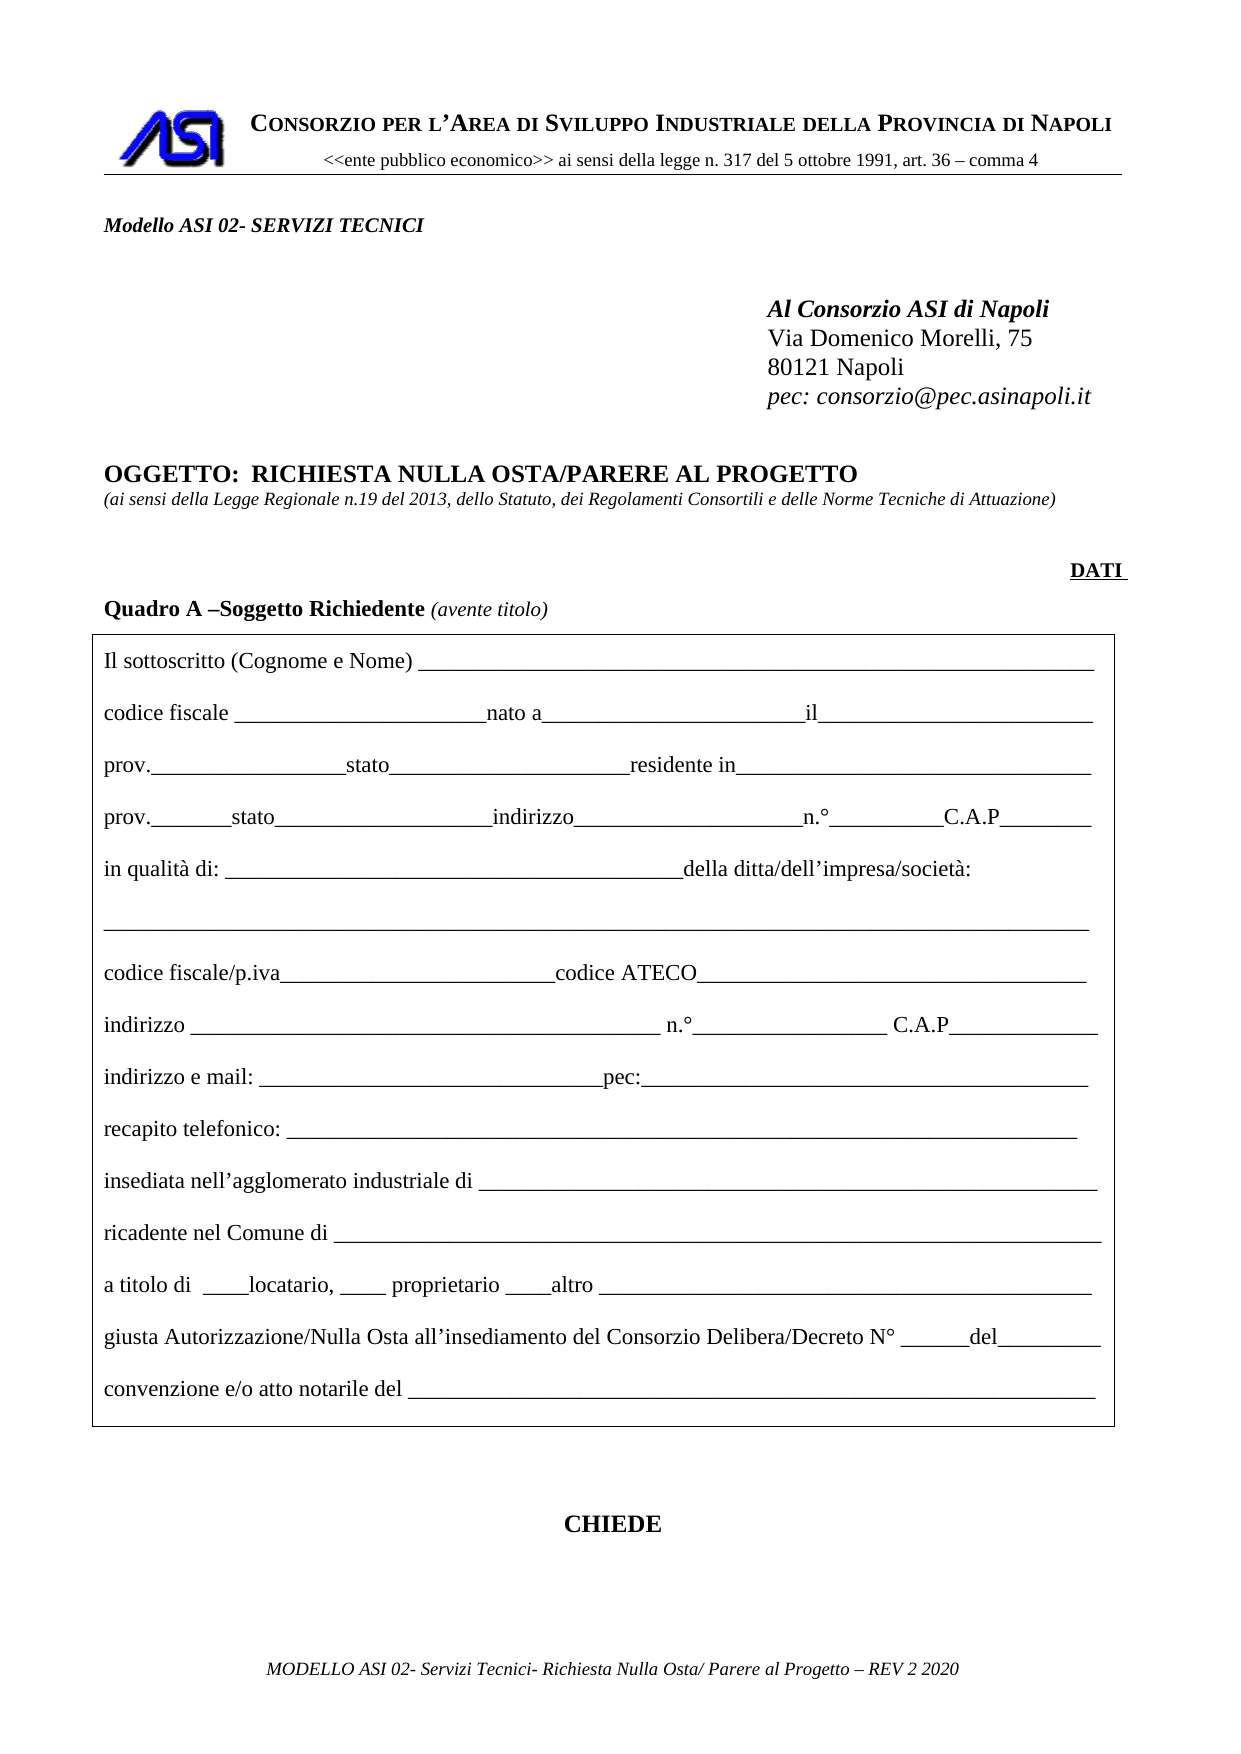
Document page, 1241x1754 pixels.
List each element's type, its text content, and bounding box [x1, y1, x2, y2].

text (ai sensi della Legge Regionale n.19 del 2013, dello Statuto, dei Regolamenti Consortili e delle Norme Tecniche di Attuazione) [103, 487, 1122, 509]
text pec: consorzio@pec.asinapoli.it [103, 381, 1122, 409]
text Quadro A –Soggetto Richiedente (avente titolo) [103, 594, 1122, 621]
text Al Consorzio ASI di Napoli [103, 294, 1122, 323]
text DATI [103, 558, 1122, 582]
text CHIEDE [103, 1509, 1122, 1538]
text Via Domenico Morelli, 75 [103, 323, 1122, 352]
text Modello ASI 02- SERVIZI TECNICI [103, 213, 1122, 237]
table_header Il sottoscritto (Cognome e Nome) ___________________________________________________________ codice fiscale ______________________nato a_______________________il________________________ prov._________________stato_____________________residente in_______________________________ prov._______stato___________________indirizzo____________________n.°__________C.A.P________ in qualità di: ________________________________________della ditta/dell’impresa/società: ______________________________________________________________________________________ codice fiscale/p.iva________________________codice ATECO__________________________________ indirizzo _________________________________________ n.°_________________ C.A.P_____________ indirizzo e mail: ______________________________pec:_______________________________________ recapito telefonico: _____________________________________________________________________ insediata nell’agglomerato industriale di ______________________________________________________ ricadente nel Comune di ___________________________________________________________________ a titolo di ____locatario, ____ proprietario ____altro ___________________________________________ giusta Autorizzazione/Nulla Osta all’insediamento del Consorzio Delibera/Decreto N° ______del_________ convenzione e/o atto notarile del ____________________________________________________________ [93, 635, 1114, 1426]
text OGGETTO: RICHIESTA NULLA OSTA/PARERE AL PROGETTO [103, 459, 1122, 487]
text 80121 Napoli [103, 352, 1122, 381]
